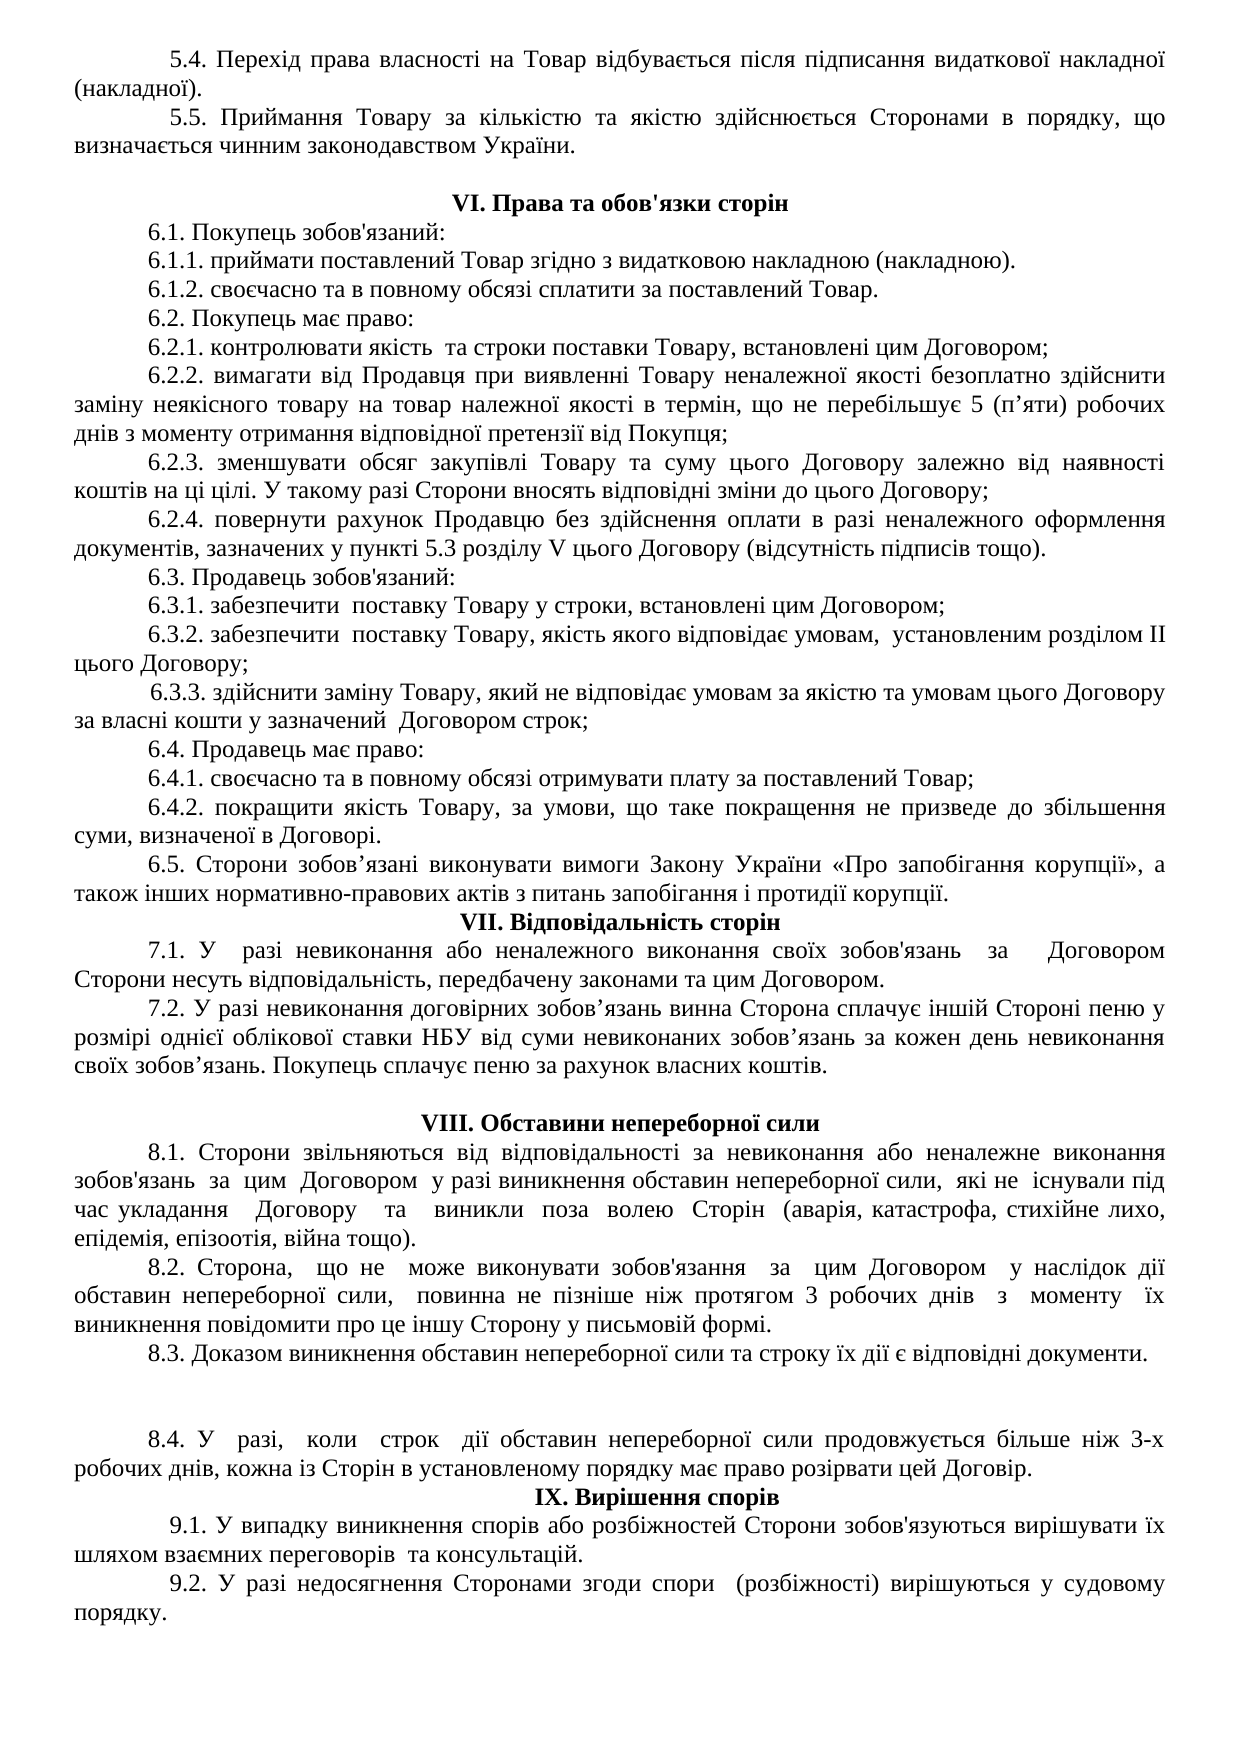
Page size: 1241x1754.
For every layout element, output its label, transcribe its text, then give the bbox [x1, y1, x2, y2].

text 6.5. Сторони зобов’язані виконувати вимоги Закону України «Про запобігання корупції», а також інших нормативно-правових актів з питань запобігання і протидії корупції. [74, 849, 1167, 907]
text 6.2.3. зменшувати обсяг закупівлі Товару та суму цього Договору залежно від наявності коштів на ці цілі. У такому разі Сторони вносять відповідні зміни до цього Договору; [74, 447, 1167, 504]
text 6.2. Покупець має право: [74, 303, 1167, 332]
text 9.2. У разі недосягнення Сторонами згоди спори (розбіжності) вирішуються у судовому порядку. [74, 1568, 1167, 1626]
text 6.2.1. контролювати якість та строки поставки Товару, встановлені цим Договором; [74, 332, 1167, 361]
text 8.2. Сторона, що не може виконувати зобов'язання за цим Договором у наслідок дії обставин непереборної сили, повинна не пізніше ніж протягом 3 робочих днів з моменту їх виникнення повідомити про це іншу Сторону у письмовій формі. [74, 1252, 1167, 1338]
text 5.4. Перехід права власності на Товар відбувається після підписання видаткової накладної (накладної). [74, 44, 1167, 102]
text 6.4.1. своєчасно та в повному обсязі отримувати плату за поставлений Товар; [74, 763, 1167, 792]
text 6.3.2. забезпечити поставку Товару, якість якого відповідає умовам, установленим розділом II цього Договору; [74, 619, 1167, 677]
text 6.4.2. покращити якість Товару, за умови, що таке покращення не призведе до збільшення суми, визначеної в Договорі. [74, 792, 1167, 849]
text VII. Відповідальність сторін [74, 907, 1167, 936]
text 7.1. У разі невиконання або неналежного виконання своїх зобов'язань за Договором Сторони несуть відповідальність, передбачену законами та цим Договором. [74, 936, 1167, 993]
text IX. Вирішення спорів [148, 1482, 1167, 1511]
text 9.1. У випадку виникнення спорів або розбіжностей Сторони зобов'язуються вирішувати їх шляхом взаємних переговорів та консультацій. [74, 1511, 1167, 1568]
text 6.3.3. здійснити заміну Товару, який не відповідає умовам за якістю та умовам цього Договору за власні кошти у зазначений Договором строк; [74, 677, 1167, 734]
text 6.1.2. своєчасно та в повному обсязі сплатити за поставлений Товар. [74, 274, 1167, 303]
text 5.5. Приймання Товару за кількістю та якістю здійснюється Сторонами в порядку, що визначається чинним законодавством України. [74, 102, 1167, 159]
text 6.4. Продавець має право: [74, 734, 1167, 763]
text 7.2. У разі невиконання договірних зобов’язань винна Сторона сплачує іншій Стороні пеню у розмірі однієї облікової ставки НБУ від суми невиконаних зобов’язань за кожен день невиконання своїх зобов’язань. Покупець сплачує пеню за рахунок власних коштів. [74, 993, 1167, 1079]
text 6.1.1. приймати поставлений Товар згідно з видатковою накладною (накладною). [74, 246, 1167, 274]
text 6.2.4. повернути рахунок Продавцю без здійснення оплати в разі неналежного оформлення документів, зазначених у пункті 5.3 розділу V цього Договору (відсутність підписів тощо). [74, 504, 1167, 562]
text 6.3. Продавець зобов'язаний: [74, 562, 1167, 591]
text VIII. Обставини непереборної сили [74, 1108, 1167, 1137]
text 8.3. Доказом виникнення обставин непереборної сили та строку їх дії є відповідні документи. [74, 1338, 1167, 1367]
text 8.4. У разі, коли строк дії обставин непереборної сили продовжується більше ніж 3-х робочих днів, кожна із Сторін в установленому порядку має право розірвати цей Договір. [74, 1424, 1167, 1482]
text 8.1. Сторони звільняються від відповідальності за невиконання або неналежне виконання зобов'язань за цим Договором у разі виникнення обставин непереборної сили, які не існували під час укладання Договору та виникли поза волею Сторін (аварія, катастрофа, стихійне лихо, епідемія, епізоотія, війна тощо). [74, 1137, 1167, 1252]
text 6.3.1. забезпечити поставку Товару у строки, встановлені цим Договором; [74, 591, 1167, 619]
text VI. Права та обов'язки сторін [74, 188, 1167, 217]
text 6.2.2. вимагати від Продавця при виявленні Товару неналежної якості безоплатно здійснити заміну неякісного товару на товар належної якості в термін, що не перебільшує 5 (п’яти) робочих днів з моменту отримання відповідної претензії від Покупця; [74, 361, 1167, 447]
text 6.1. Покупець зобов'язаний: [74, 217, 1167, 246]
